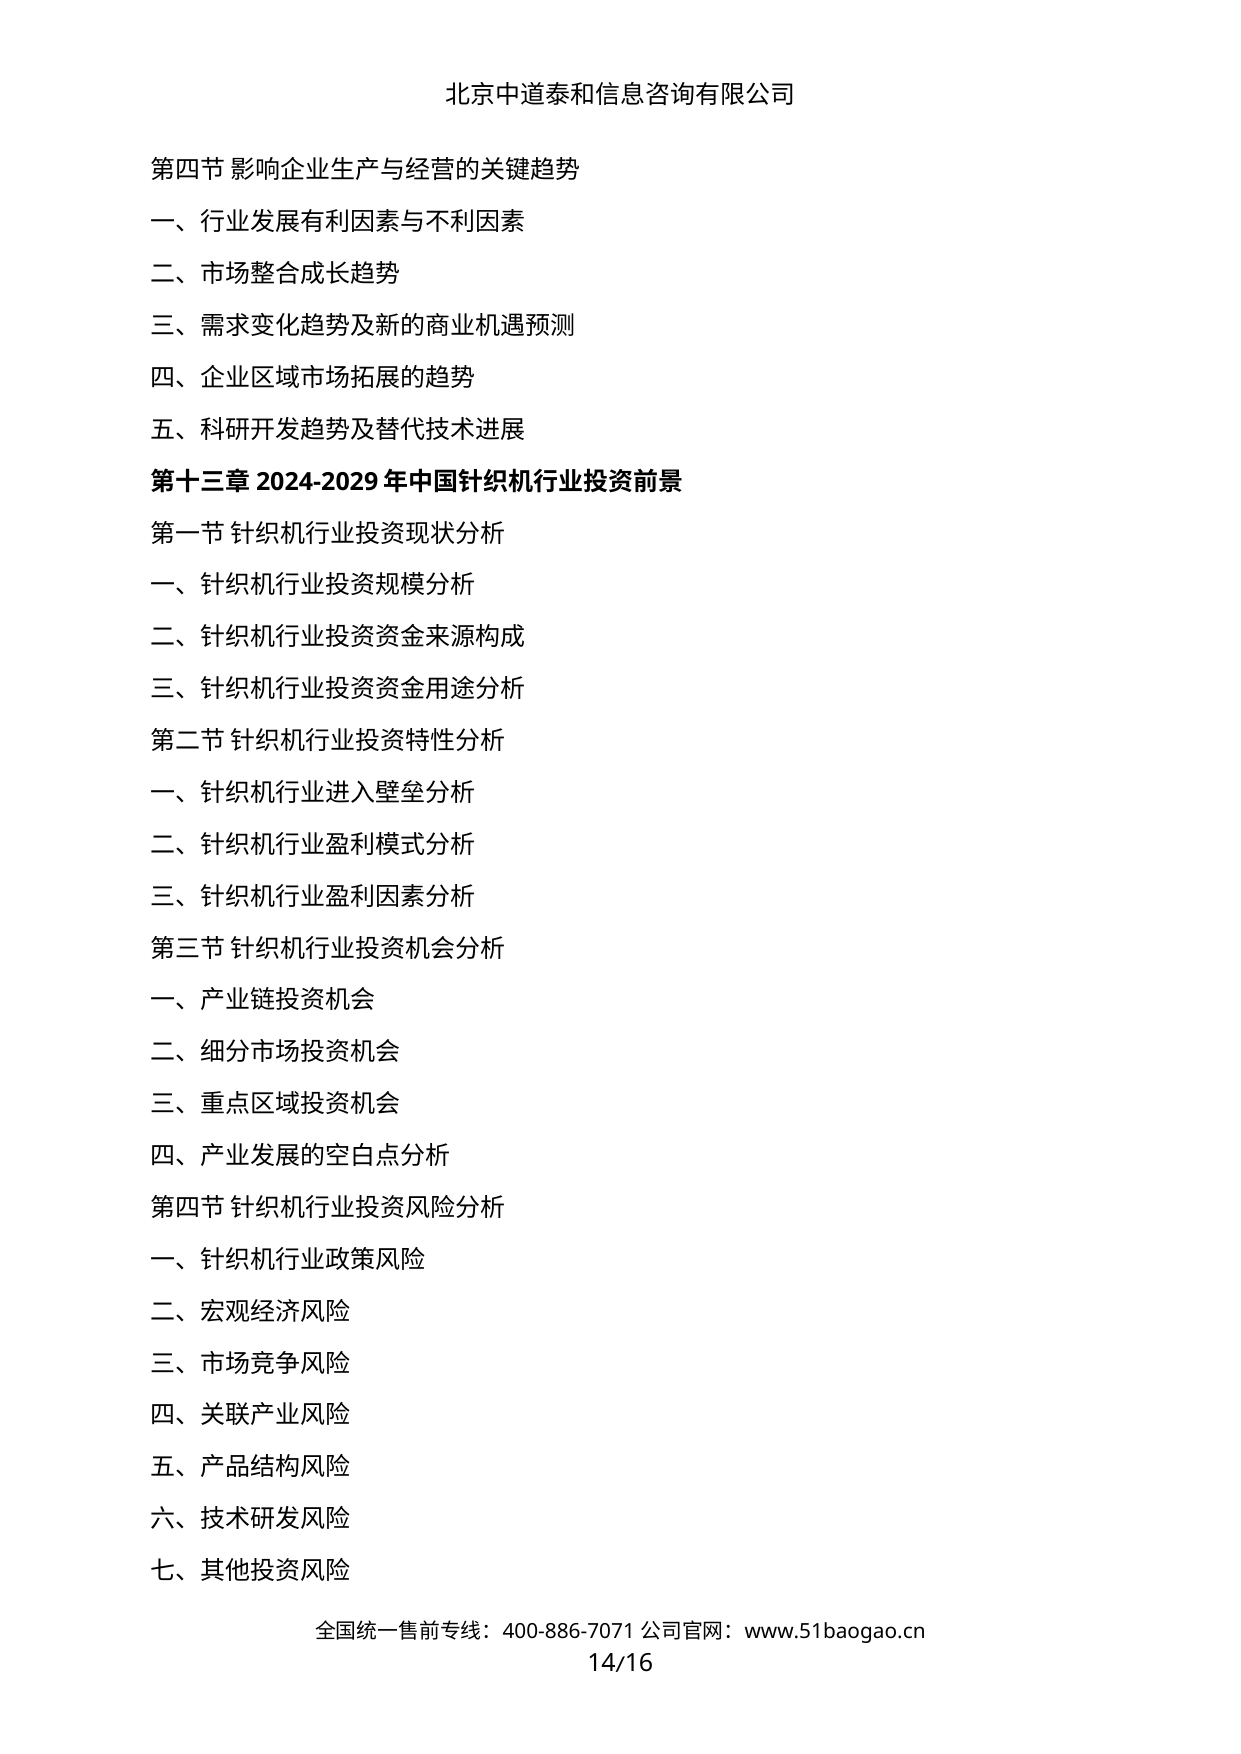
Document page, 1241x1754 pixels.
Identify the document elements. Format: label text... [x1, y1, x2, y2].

text 三、针织机行业投资资金用途分析 [150, 669, 1090, 705]
text 一、产业链投资机会 [150, 980, 1090, 1016]
text 二、针织机行业投资资金来源构成 [150, 617, 1090, 653]
text 一、针织机行业投资规模分析 [150, 565, 1090, 601]
text 一、针织机行业进入壁垒分析 [150, 772, 1090, 809]
text 一、针织机行业政策风险 [150, 1239, 1090, 1276]
text 二、宏观经济风险 [150, 1291, 1090, 1327]
text 三、需求变化趋势及新的商业机遇预测 [150, 306, 1090, 342]
text 三、重点区域投资机会 [150, 1084, 1090, 1120]
text 二、市场整合成长趋势 [150, 254, 1090, 290]
text 四、产业发展的空白点分析 [150, 1136, 1090, 1172]
text 第四节 针织机行业投资风险分析 [150, 1187, 1090, 1224]
text 四、企业区域市场拓展的趋势 [150, 357, 1090, 394]
text 第十三章 2024-2029年中国针织机行业投资前景 [150, 461, 1090, 497]
text 第二节 针织机行业投资特性分析 [150, 721, 1090, 757]
text 第三节 针织机行业投资机会分析 [150, 928, 1090, 964]
text 一、行业发展有利因素与不利因素 [150, 202, 1090, 238]
text 第一节 针织机行业投资现状分析 [150, 513, 1090, 549]
text 七、其他投资风险 [150, 1551, 1090, 1587]
text 五、产品结构风险 [150, 1447, 1090, 1483]
text 三、针织机行业盈利因素分析 [150, 876, 1090, 912]
text 第四节 影响企业生产与经营的关键趋势 [150, 150, 1090, 186]
text 二、针织机行业盈利模式分析 [150, 824, 1090, 861]
text 四、关联产业风险 [150, 1395, 1090, 1431]
text 三、市场竞争风险 [150, 1343, 1090, 1379]
text 五、科研开发趋势及替代技术进展 [150, 409, 1090, 446]
text 六、技术研发风险 [150, 1499, 1090, 1535]
text 二、细分市场投资机会 [150, 1032, 1090, 1068]
